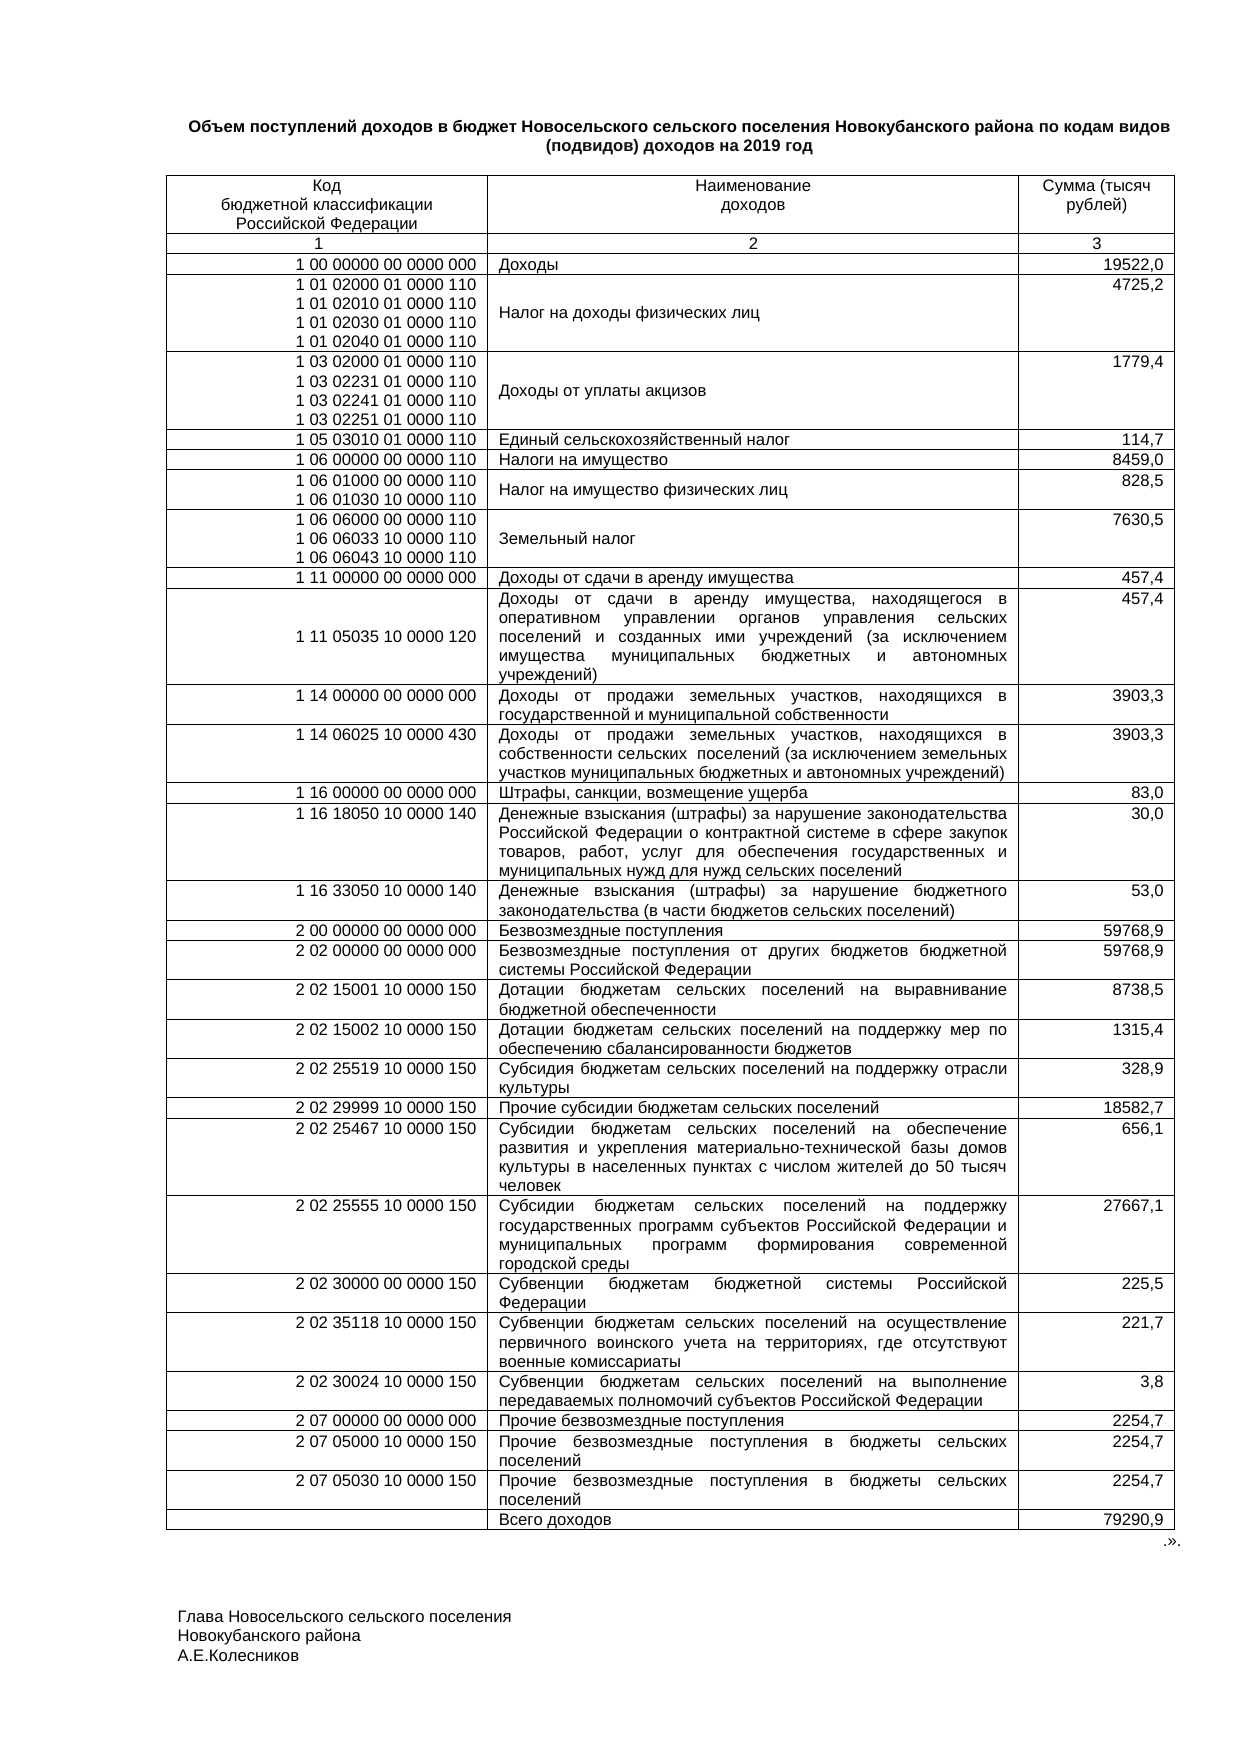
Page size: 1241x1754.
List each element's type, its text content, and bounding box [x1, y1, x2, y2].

table_header Сумма (тысяч рублей) [1019, 176, 1174, 233]
table_cell 79290,9 [1019, 1510, 1174, 1529]
table_cell 3 [1019, 234, 1174, 253]
table_cell 1 16 00000 00 0000 000 [167, 783, 487, 802]
table_cell Субвенции бюджетам сельских поселений на осуществление первичного воинского учета на территориях, где отсутствуют военные комиссариаты [488, 1313, 1018, 1371]
table_cell 2 02 25555 10 0000 150 [167, 1196, 487, 1273]
table_cell Доходы от уплаты акцизов [488, 352, 1018, 429]
table_cell Дотации бюджетам сельских поселений на выравнивание бюджетной обеспеченности [488, 980, 1018, 1018]
table_cell 83,0 [1019, 783, 1174, 802]
table_cell Субсидии бюджетам сельских поселений на обеспечение развития и укрепления материально-технической базы домов культуры в населенных пунктах с числом жителей до 50 тысяч человек [488, 1119, 1018, 1195]
table_cell Субвенции бюджетам сельских поселений на выполнение передаваемых полномочий субъектов Российской Федерации [488, 1372, 1018, 1410]
table_cell 2 02 25467 10 0000 150 [167, 1119, 487, 1195]
table_cell Налог на имущество физических лиц [488, 470, 1018, 509]
table_cell 18582,7 [1019, 1098, 1174, 1117]
table_cell 2 00 00000 00 0000 000 [167, 921, 487, 940]
table_cell 1 14 06025 10 0000 430 [167, 725, 487, 782]
table_cell 1 05 03010 01 0000 110 [167, 430, 487, 449]
table_cell 1 16 18050 10 0000 140 [167, 804, 487, 880]
table_cell 1 11 05035 10 0000 120 [167, 589, 487, 684]
table_cell 2 [488, 234, 1018, 253]
text Новокубанского района [177, 1626, 1181, 1645]
table_cell Земельный налог [488, 510, 1018, 567]
table_cell 828,5 [1019, 470, 1174, 509]
table_cell 2 02 35118 10 0000 150 [167, 1313, 487, 1371]
table_cell Прочие безвозмездные поступления [488, 1411, 1018, 1430]
table_cell Доходы от сдачи в аренду имущества [488, 568, 1018, 587]
table_cell 1 00 00000 00 0000 000 [167, 254, 487, 273]
text А.Е.Колесников [177, 1645, 1181, 1664]
table_cell 2 07 05000 10 0000 150 [167, 1431, 487, 1470]
table_cell Денежные взыскания (штрафы) за нарушение бюджетного законодательства (в части бюджетов сельских поселений) [488, 881, 1018, 919]
table_cell Единый сельскохозяйственный налог [488, 430, 1018, 449]
table_cell 1 06 06000 00 0000 110 1 06 06033 10 0000 110 1 06 06043 10 0000 110 [167, 510, 487, 567]
table_cell Субвенции бюджетам бюджетной системы Российской Федерации [488, 1274, 1018, 1312]
table_cell Дотации бюджетам сельских поселений на поддержку мер по обеспечению сбалансированности бюджетов [488, 1020, 1018, 1058]
table_cell Денежные взыскания (штрафы) за нарушение законодательства Российской Федерации о контрактной системе в сфере закупок товаров, работ, услуг для обеспечения государственных и муниципальных нужд для нужд сельских поселений [488, 804, 1018, 880]
table_cell 1779,4 [1019, 352, 1174, 429]
table_cell 27667,1 [1019, 1196, 1174, 1273]
table_header Код бюджетной классификации Российской Федерации [167, 176, 487, 233]
table_cell Доходы от сдачи в аренду имущества, находящегося в оперативном управлении органов управления сельских поселений и созданных ими учреждений (за исключением имущества муниципальных бюджетных и автономных учреждений) [488, 589, 1018, 684]
table_cell 656,1 [1019, 1119, 1174, 1195]
table_cell Субсидии бюджетам сельских поселений на поддержку государственных программ субъектов Российской Федерации и муниципальных программ формирования современной городской среды [488, 1196, 1018, 1273]
table_cell Налог на доходы физических лиц [488, 275, 1018, 351]
table_cell 2254,7 [1019, 1431, 1174, 1470]
table_cell 2 02 15001 10 0000 150 [167, 980, 487, 1018]
table_cell 4725,2 [1019, 275, 1174, 351]
table_cell 1315,4 [1019, 1020, 1174, 1058]
table_cell 2254,7 [1019, 1471, 1174, 1509]
table_cell 1 16 33050 10 0000 140 [167, 881, 487, 919]
table_cell 8738,5 [1019, 980, 1174, 1018]
table_cell 2 02 15002 10 0000 150 [167, 1020, 487, 1058]
table_cell Прочие безвозмездные поступления в бюджеты сельских поселений [488, 1431, 1018, 1470]
table_cell 1 01 02000 01 0000 110 1 01 02010 01 0000 110 1 01 02030 01 0000 110 1 01 02040 01 0000 110 [167, 275, 487, 351]
table_cell 1 14 00000 00 0000 000 [167, 685, 487, 724]
table_cell Штрафы, санкции, возмещение ущерба [488, 783, 1018, 802]
text Глава Новосельского сельского поселения [177, 1607, 1181, 1626]
table_cell 59768,9 [1019, 921, 1174, 940]
table_header Наименование доходов [488, 176, 1018, 233]
table_cell Налоги на имущество [488, 450, 1018, 469]
table_cell 2 02 30000 00 0000 150 [167, 1274, 487, 1312]
table_cell 1 06 00000 00 0000 110 [167, 450, 487, 469]
table_cell [167, 1510, 487, 1529]
table_cell Доходы [488, 254, 1018, 273]
table_cell 457,4 [1019, 589, 1174, 684]
table_cell Безвозмездные поступления от других бюджетов бюджетной системы Российской Федерации [488, 941, 1018, 979]
table_cell 2 07 00000 00 0000 000 [167, 1411, 487, 1430]
table_cell Доходы от продажи земельных участков, находящихся в государственной и муниципальной собственности [488, 685, 1018, 724]
table_cell Прочие субсидии бюджетам сельских поселений [488, 1098, 1018, 1117]
table_cell Всего доходов [488, 1510, 1018, 1529]
table_cell 2254,7 [1019, 1411, 1174, 1430]
table_cell Прочие безвозмездные поступления в бюджеты сельских поселений [488, 1471, 1018, 1509]
table_cell 3903,3 [1019, 685, 1174, 724]
table_cell 2 07 05030 10 0000 150 [167, 1471, 487, 1509]
table_cell Доходы от продажи земельных участков, находящихся в собственности сельских поселений (за исключением земельных участков муниципальных бюджетных и автономных учреждений) [488, 725, 1018, 782]
table_cell Безвозмездные поступления [488, 921, 1018, 940]
table_cell 3,8 [1019, 1372, 1174, 1410]
table_cell 1 [167, 234, 487, 253]
table_cell 59768,9 [1019, 941, 1174, 979]
table_cell 2 02 30024 10 0000 150 [167, 1372, 487, 1410]
table_cell 53,0 [1019, 881, 1174, 919]
table_cell 2 02 25519 10 0000 150 [167, 1059, 487, 1097]
table_cell 8459,0 [1019, 450, 1174, 469]
table_cell 457,4 [1019, 568, 1174, 587]
table_cell 1 06 01000 00 0000 110 1 06 01030 10 0000 110 [167, 470, 487, 509]
table_cell 328,9 [1019, 1059, 1174, 1097]
table_cell 1 03 02000 01 0000 110 1 03 02231 01 0000 110 1 03 02241 01 0000 110 1 03 02251 01 0000 110 [167, 352, 487, 429]
table_cell 7630,5 [1019, 510, 1174, 567]
table_cell 19522,0 [1019, 254, 1174, 273]
table_cell 3903,3 [1019, 725, 1174, 782]
table_cell 225,5 [1019, 1274, 1174, 1312]
table_cell 2 02 00000 00 0000 000 [167, 941, 487, 979]
text Объем поступлений доходов в бюджет Новосельского сельского поселения Новокубанского района по кодам видов (подвидов) доходов на 2019 год [177, 117, 1181, 155]
table_cell 30,0 [1019, 804, 1174, 880]
table_cell Субсидия бюджетам сельских поселений на поддержку отрасли культуры [488, 1059, 1018, 1097]
table_cell 114,7 [1019, 430, 1174, 449]
table_cell 221,7 [1019, 1313, 1174, 1371]
table_cell 2 02 29999 10 0000 150 [167, 1098, 487, 1117]
text .». [177, 1530, 1181, 1549]
table_cell 1 11 00000 00 0000 000 [167, 568, 487, 587]
